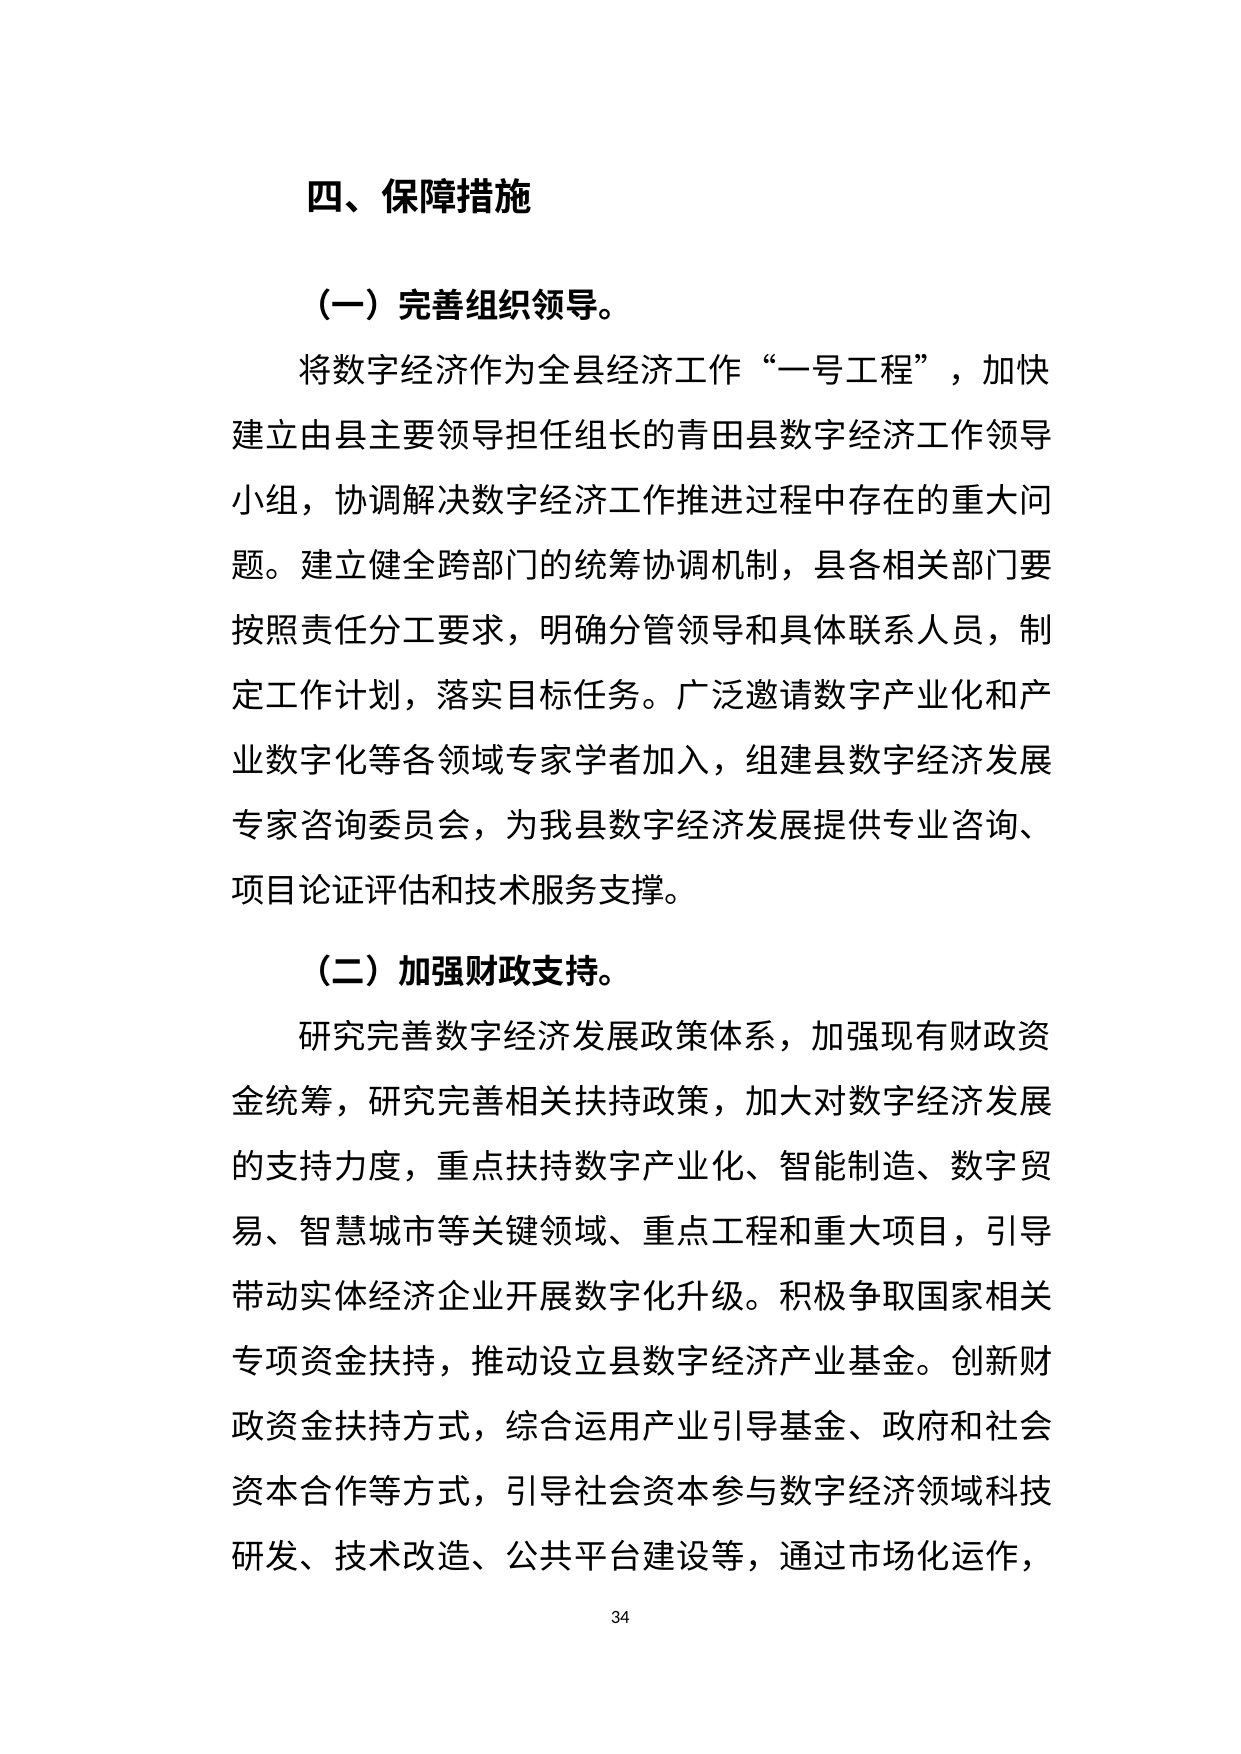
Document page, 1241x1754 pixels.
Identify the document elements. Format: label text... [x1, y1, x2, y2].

text 四、保障措施 [231, 162, 1053, 227]
text （二）加强财政支持。 [231, 937, 1053, 1002]
text 将数字经济作为全县经济工作“一号工程”，加快建立由县主要领导担任组长的青田县数字经济工作领导小组，协调解决数字经济工作推进过程中存在的重大问题。建立健全跨部门的统筹协调机制，县各相关部门要按照责任分工要求，明确分管领导和具体联系人员，制定工作计划，落实目标任务。广泛邀请数字产业化和产业数字化等各领域专家学者加入，组建县数字经济发展专家咨询委员会，为我县数字经济发展提供专业咨询、项目论证评估和技术服务支撑。 [231, 335, 1053, 920]
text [231, 1002, 1053, 1587]
text （一）完善组织领导。 [231, 270, 1053, 335]
